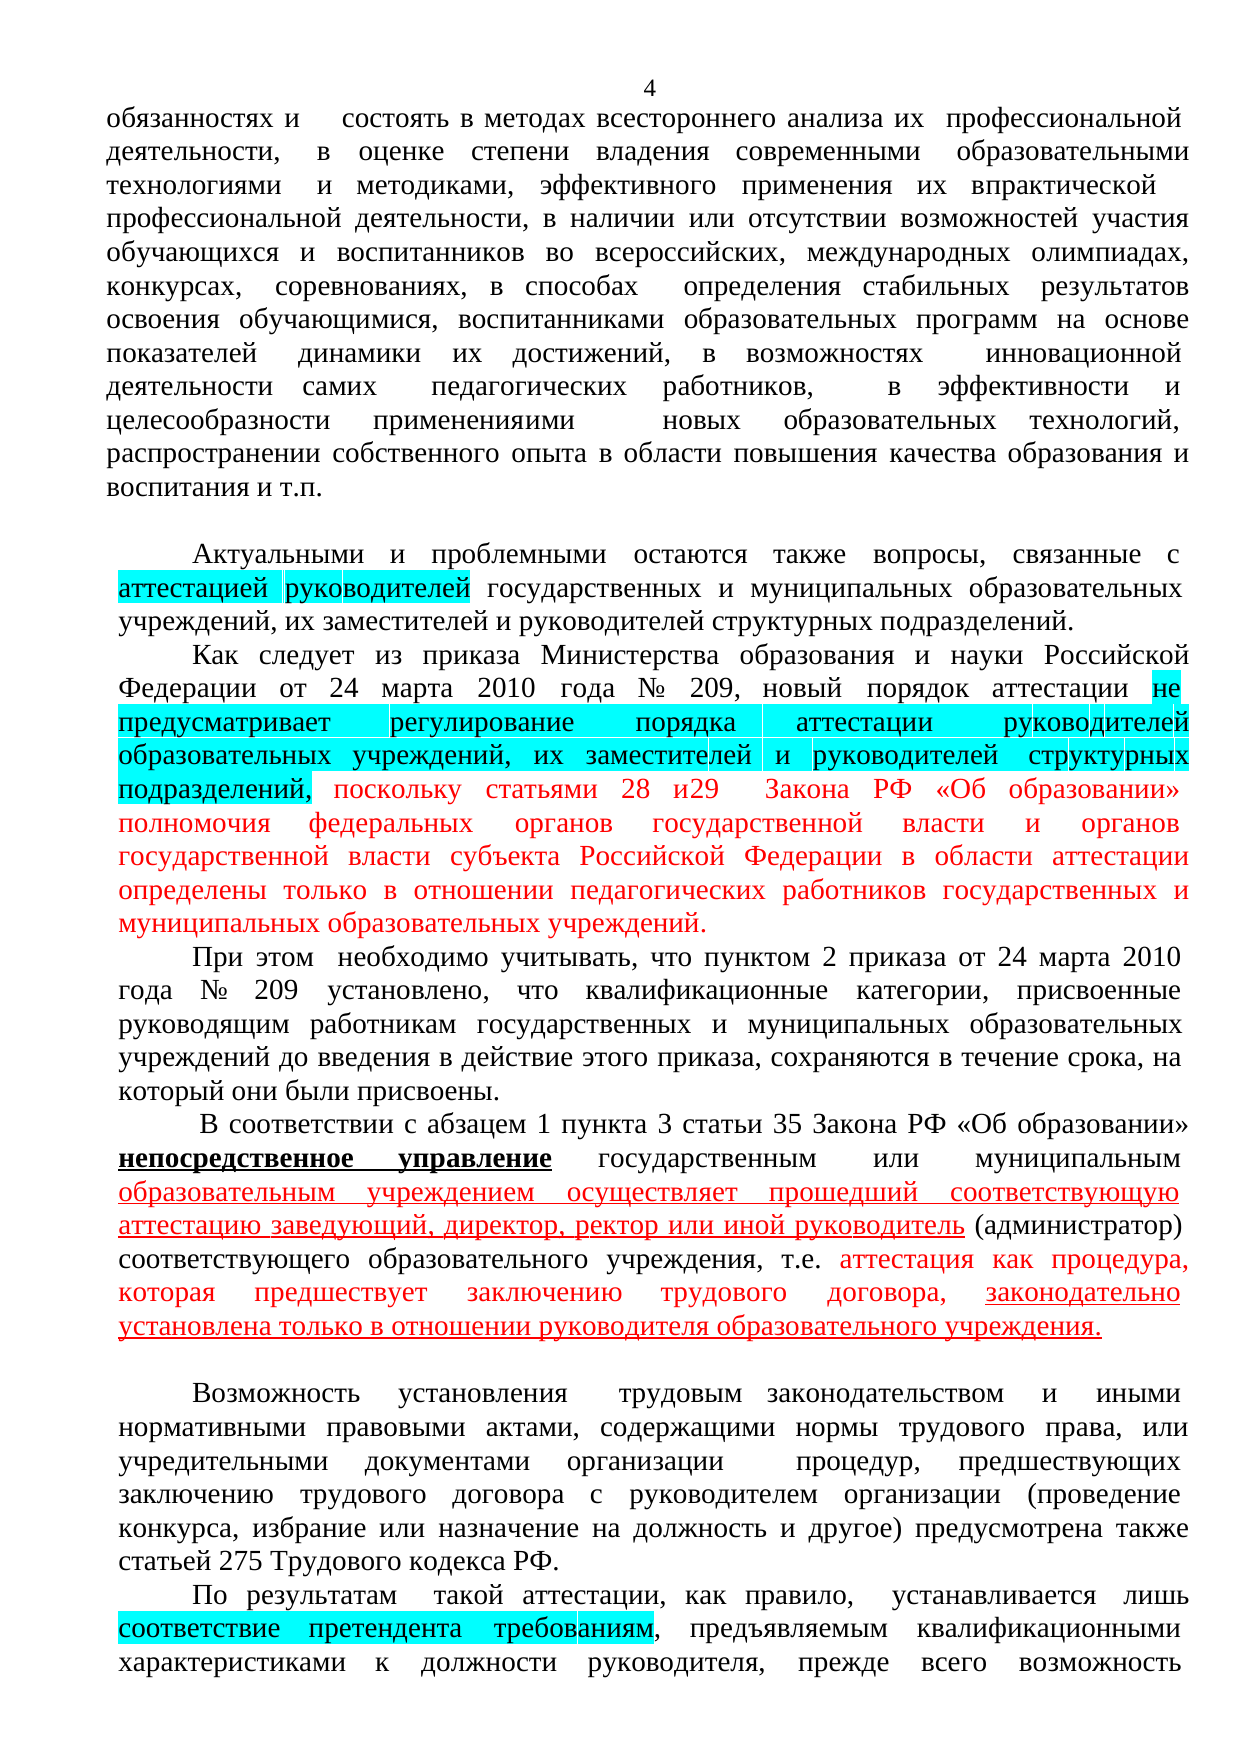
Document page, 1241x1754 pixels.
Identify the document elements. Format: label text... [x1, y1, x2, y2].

text заключению трудового договора с руководителем организации (проведение конкурса, избрание или назначение на должность и другое) предусмотрена также статьей 275 Трудового кодекса РФ. [118, 1477, 1189, 1577]
text который они были присвоены. [118, 1073, 506, 1107]
text учреждений до введения в действие этого приказа, сохраняются в течение срока, на [118, 1040, 1188, 1073]
text учреждений, их заместителей и руководителей структурных подразделений. [118, 604, 1079, 637]
text При этом необходимо учитывать, что пунктом 2 приказа от 24 марта 2010 [192, 939, 1196, 973]
text Возможность установления трудовым законодательством и иными нормативными правовыми актами, содержащими нормы трудового права, или учредительными документами организации процедур, предшествующих [118, 1376, 1189, 1477]
text По результатам такой аттестации, как правило, устанавливается лишь соответствие претендента требованиям, предъявляемым квалификационными характеристиками к должности руководителя, прежде всего возможность [118, 1577, 1189, 1678]
text полномочия федеральных органов государственной власти и органов государственной власти субъекта Российской Федерации в области аттестации определены только в отношении педагогических работников государственных и муниципальных образовательных учреждений. [118, 805, 1189, 939]
text года № 209 установлено, что квалификационные категории, присвоенные руководящим работникам государственных и муниципальных образовательных [118, 973, 1189, 1040]
text Как следует из приказа Министерства образования и науки Российской Федерации от 24 марта 2010 года № 209, новый порядок аттестации не предусматривает регулирование порядка аттестации руководителей образовательных учреждений, их заместителей и руководителей структурных подразделений, поскольку статьями 28 и 29 Закона РФ «Об образовании» [118, 637, 1189, 805]
text В соответствии с абзацем 1 пункта 3 статьи 35 Закона РФ «Об образовании» непосредственное управление государственным или муниципальным образовательным учреждением осуществляет прошедший соответствующую аттестацию заведующий, директор, ректор или иной руководитель (администратор) [118, 1107, 1189, 1241]
text соответствующего образовательного учреждения, т.е. аттестация как процедура, которая предшествует заключению трудового договора, законодательно установлена только в отношении руководителя образовательного учреждения. [118, 1242, 1189, 1342]
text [106, 100, 1189, 502]
text Актуальными и проблемными остаются также вопросы, связанные с аттестацией руководителей государственных и муниципальных образовательных [118, 537, 1189, 604]
